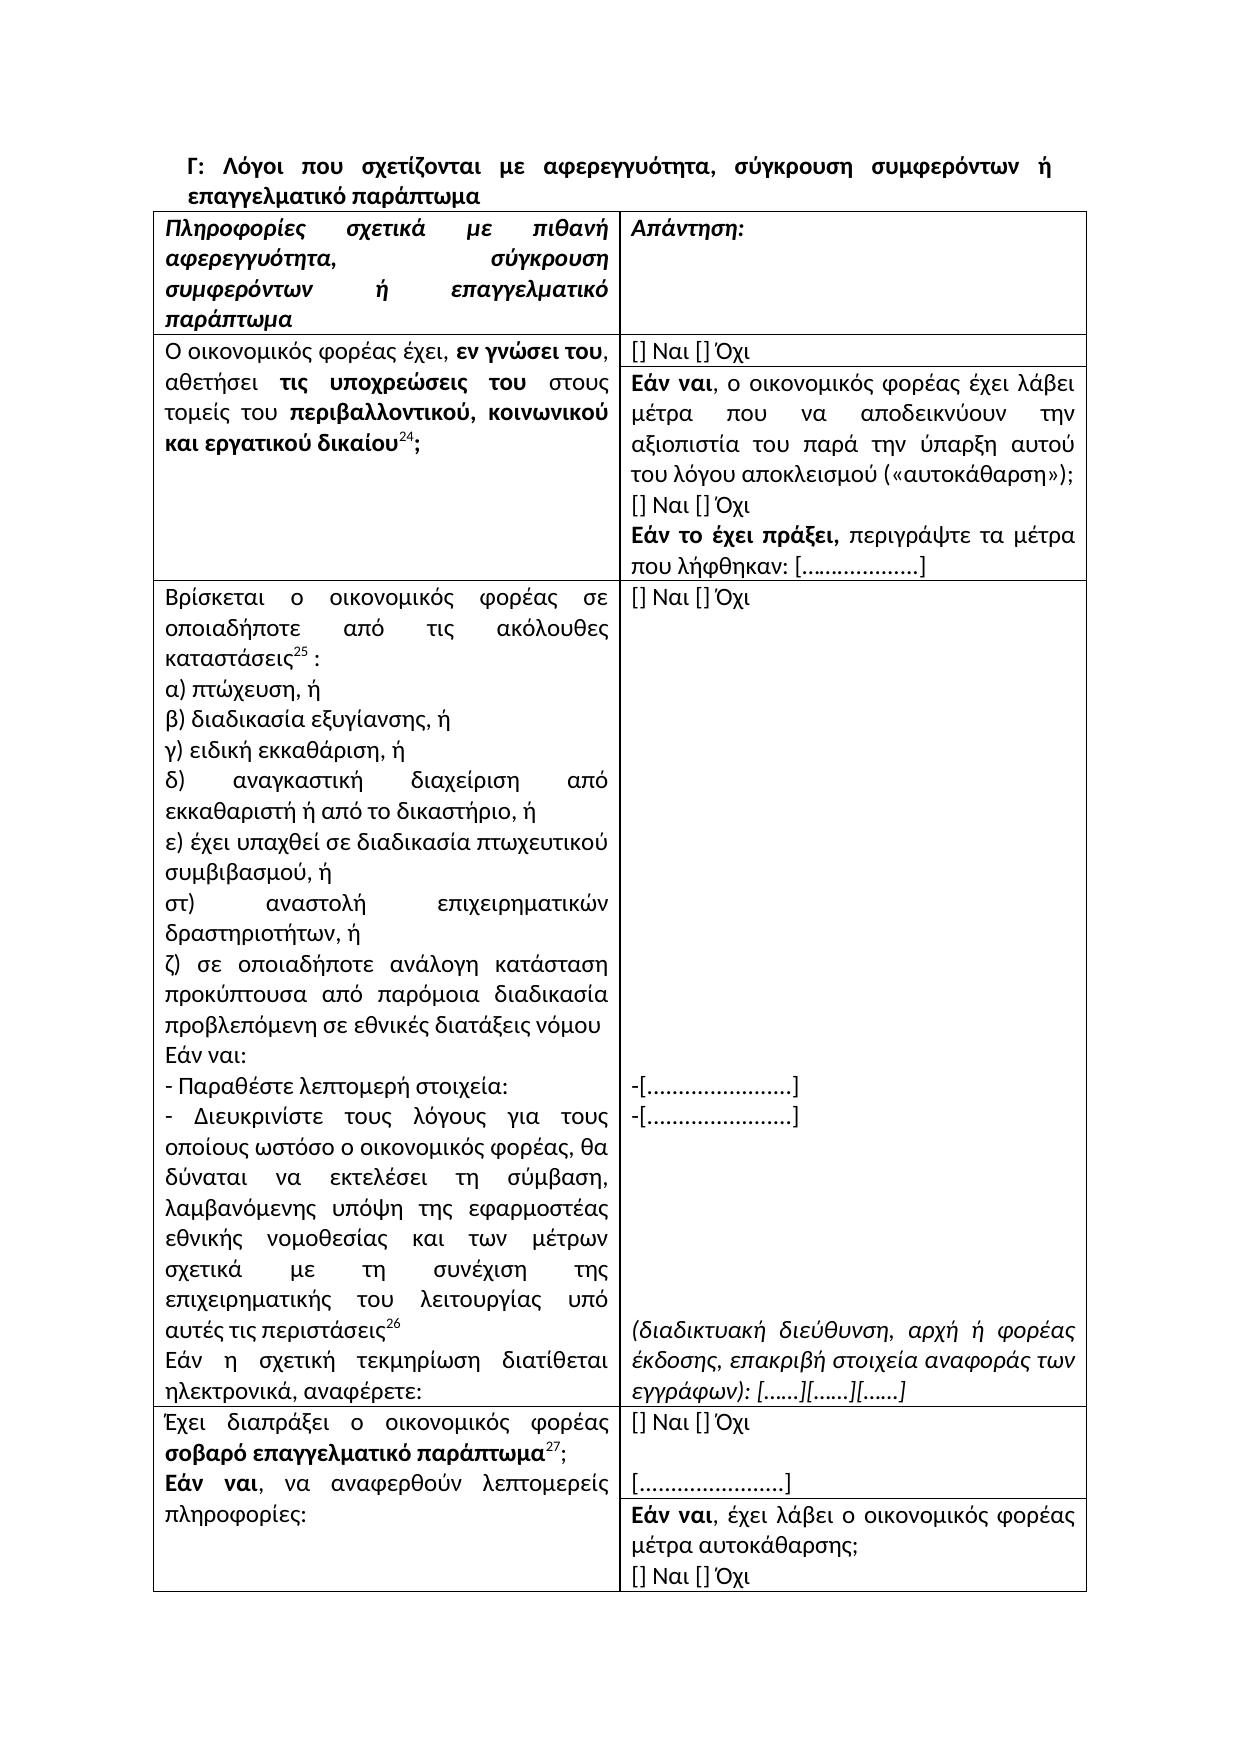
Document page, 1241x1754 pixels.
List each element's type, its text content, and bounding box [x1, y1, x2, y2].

table_cell [] Ναι [] Όχι [.......................] [621, 1407, 1086, 1498]
table_cell Βρίσκεται ο οικονομικός φορέας σε οποιαδήποτε από τις ακόλουθες καταστάσεις : α) πτώχευση, ή β) διαδικασία εξυγίανσης, ή γ) ειδική εκκαθάριση, ή δ) αναγκαστική διαχείριση από εκκαθαριστή ή από το δικαστήριο, ή ε) έχει υπαχθεί σε διαδικασία πτωχευτικού συμβιβασμού, ή στ) αναστολή επιχειρηματικών δραστηριοτήτων, ή ζ) σε οποιαδήποτε ανάλογη κατάσταση προκύπτουσα από παρόμοια διαδικασία προβλεπόμενη σε εθνικές διατάξεις νόμου Εάν ναι: - Παραθέστε λεπτομερή στοιχεία: - Διευκρινίστε τους λόγους για τους οποίους ωστόσο ο οικονομικός φορέας, θα δύναται να εκτελέσει τη σύμβαση, λαμβανόμενης υπόψη της εφαρμοστέας εθνικής νομοθεσίας και των μέτρων σχετικά με τη συνέχιση της επιχειρηματικής του λειτουργίας υπό αυτές τις περιστάσεις Εάν η σχετική τεκμηρίωση διατίθεται ηλεκτρονικά, αναφέρετε: [154, 581, 619, 1406]
table_cell Ο οικονομικός φορέας έχει, εν γνώσει του, αθετήσει τις υποχρεώσεις του στους τομείς του περιβαλλοντικού, κοινωνικού και εργατικού δικαίου; [154, 335, 619, 580]
table_cell Εάν ναι, ο οικονομικός φορέας έχει λάβει μέτρα που να αποδεικνύουν την αξιοπιστία του παρά την ύπαρξη αυτού του λόγου αποκλεισμού («αυτοκάθαρση»); [] Ναι [] Όχι Εάν το έχει πράξει, περιγράψτε τα μέτρα που λήφθηκαν: […….............] [621, 367, 1086, 580]
table_cell [] Ναι [] Όχι [621, 335, 1086, 366]
table_cell Έχει διαπράξει ο οικονομικός φορέας σοβαρό επαγγελματικό παράπτωμα; Εάν ναι, να αναφερθούν λεπτομερείς πληροφορίες: [154, 1407, 619, 1591]
text Γ: Λόγοι που σχετίζονται με αφερεγγυότητα, σύγκρουση συμφερόντων ή επαγγελματικό παράπτωμα [187, 150, 1053, 211]
table_header Απάντηση: [621, 212, 1086, 334]
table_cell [621, 1499, 1086, 1591]
table_cell [] Ναι [] Όχι -[.......................] -[.......................] (διαδικτυακή διεύθυνση, αρχή ή φορέας έκδοσης, επακριβή στοιχεία αναφοράς των εγγράφων): [……][……][……] [621, 581, 1086, 1406]
table_header Πληροφορίες σχετικά με πιθανή αφερεγγυότητα, σύγκρουση συμφερόντων ή επαγγελματικό παράπτωμα [154, 212, 619, 334]
